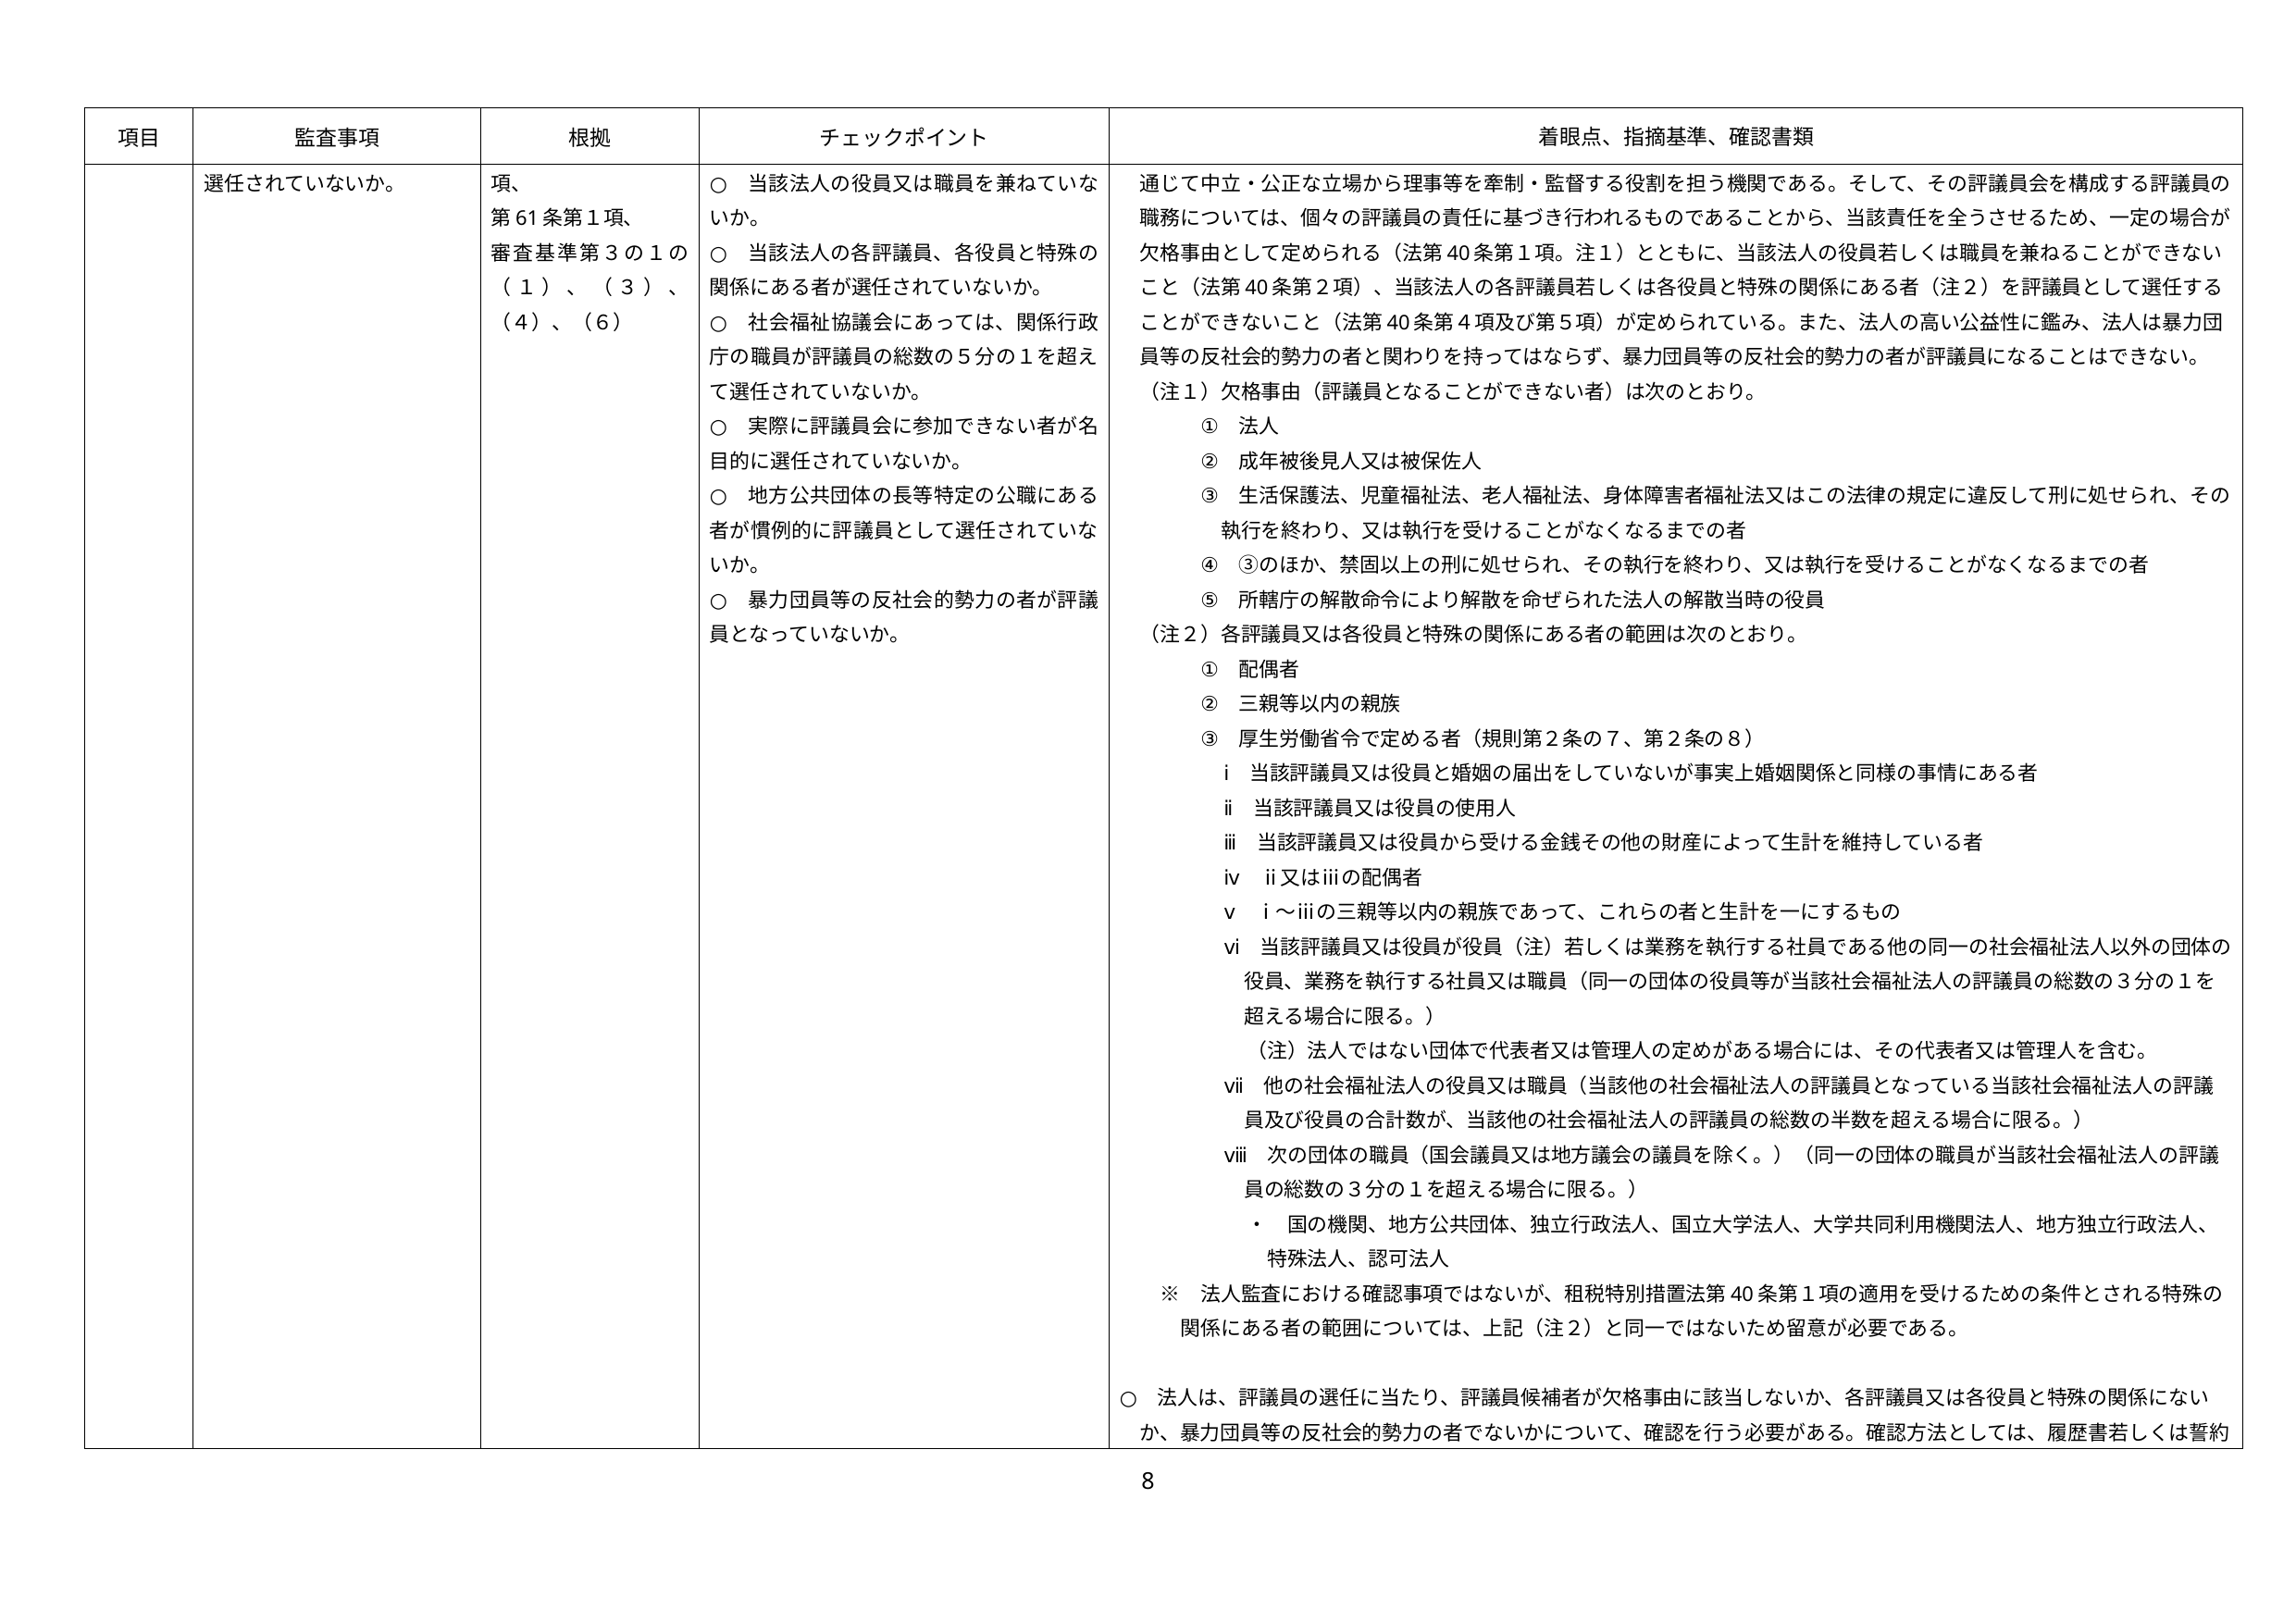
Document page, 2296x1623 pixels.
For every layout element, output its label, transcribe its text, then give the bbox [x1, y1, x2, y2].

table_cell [700, 165, 1109, 1448]
table_header チェックポイント [700, 108, 1109, 164]
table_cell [1110, 165, 2242, 1448]
table_header 項目 [85, 108, 192, 164]
table_cell ２ 評議員となることができない者又は適当ではない者が選任されていないか。 [193, 165, 480, 1448]
table_header 根拠 [481, 108, 699, 164]
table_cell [481, 165, 699, 1448]
table_header 監査事項 [193, 108, 480, 164]
table_header 着眼点、指摘基準、確認書類 [1110, 108, 2242, 164]
table_cell [85, 165, 192, 1448]
